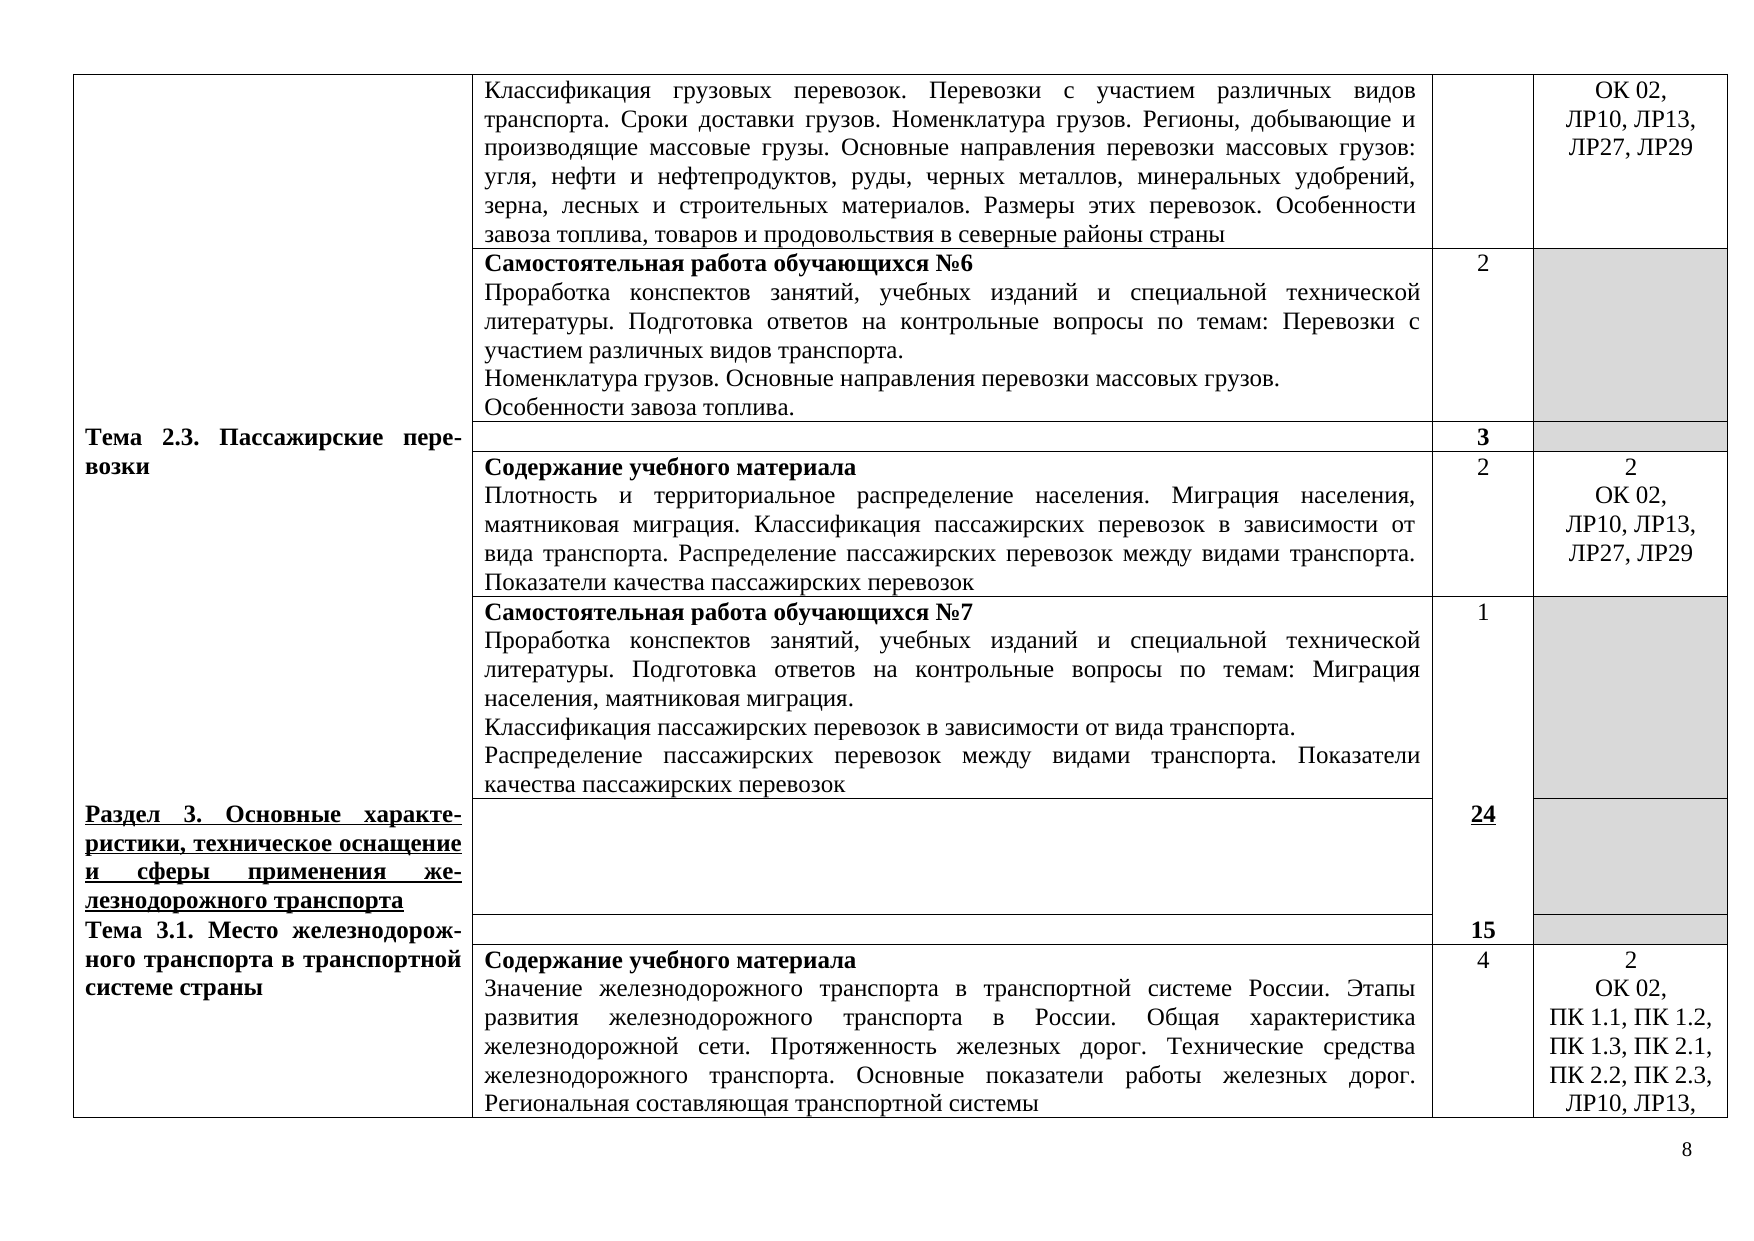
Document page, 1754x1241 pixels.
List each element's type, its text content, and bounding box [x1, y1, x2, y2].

table_cell Тема 2.3. Пассажирские перевозки [74, 422, 472, 798]
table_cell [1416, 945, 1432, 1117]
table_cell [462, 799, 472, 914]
table_cell Самостоятельная работа обучающихся №6 Проработка конспектов занятий, учебных изданий и специальной технической литературы. Подготовка ответов на контрольные вопросы по темам: Перевозки с участием различных видов транспорта. Номенклатура грузов. Основные направления перевозки массовых грузов. Особенности завоза топлива. [473, 249, 1432, 421]
table_cell 2 [1433, 452, 1533, 596]
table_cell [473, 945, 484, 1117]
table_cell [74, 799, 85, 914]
table_cell [473, 422, 484, 451]
table_cell 4 [1433, 945, 1533, 1117]
table_cell 3 [1433, 422, 1533, 451]
table_cell 4 [1433, 75, 1533, 247]
table_cell Самостоятельная работа обучающихся №7 Проработка конспектов занятий, учебных изданий и специальной технической литературы. Подготовка ответов на контрольные вопросы по темам: Миграция населения, маятниковая миграция. Классификация пассажирских перевозок в зависимости от вида транспорта. Распределение пассажирских перевозок между видами транспорта. Показатели качества пассажирских перевозок [845, 597, 1432, 798]
table_cell [1534, 597, 1727, 798]
table_cell 2 [1433, 249, 1533, 421]
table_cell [1534, 945, 1727, 1117]
table_cell 15 [1433, 915, 1533, 944]
table_cell [1534, 422, 1727, 451]
table_cell 24 [1433, 799, 1533, 914]
table_cell [473, 915, 484, 944]
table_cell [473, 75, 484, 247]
table_cell [1534, 915, 1727, 944]
table_cell [1534, 799, 1727, 914]
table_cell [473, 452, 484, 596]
table_cell 1 [1433, 597, 1533, 798]
table_cell 2 ОК 02, ЛР10, ЛР13, ЛР27, ЛР29 [1534, 452, 1727, 596]
table_cell [1416, 915, 1432, 944]
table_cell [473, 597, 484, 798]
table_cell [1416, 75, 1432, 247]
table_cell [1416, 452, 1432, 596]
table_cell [1534, 75, 1727, 247]
table_cell [1416, 422, 1432, 451]
table_cell [1534, 249, 1727, 421]
table_cell [473, 799, 1432, 914]
table_cell Тема 3.1. Место железнодорожного транспорта в транспортной системе страны [74, 915, 472, 1117]
